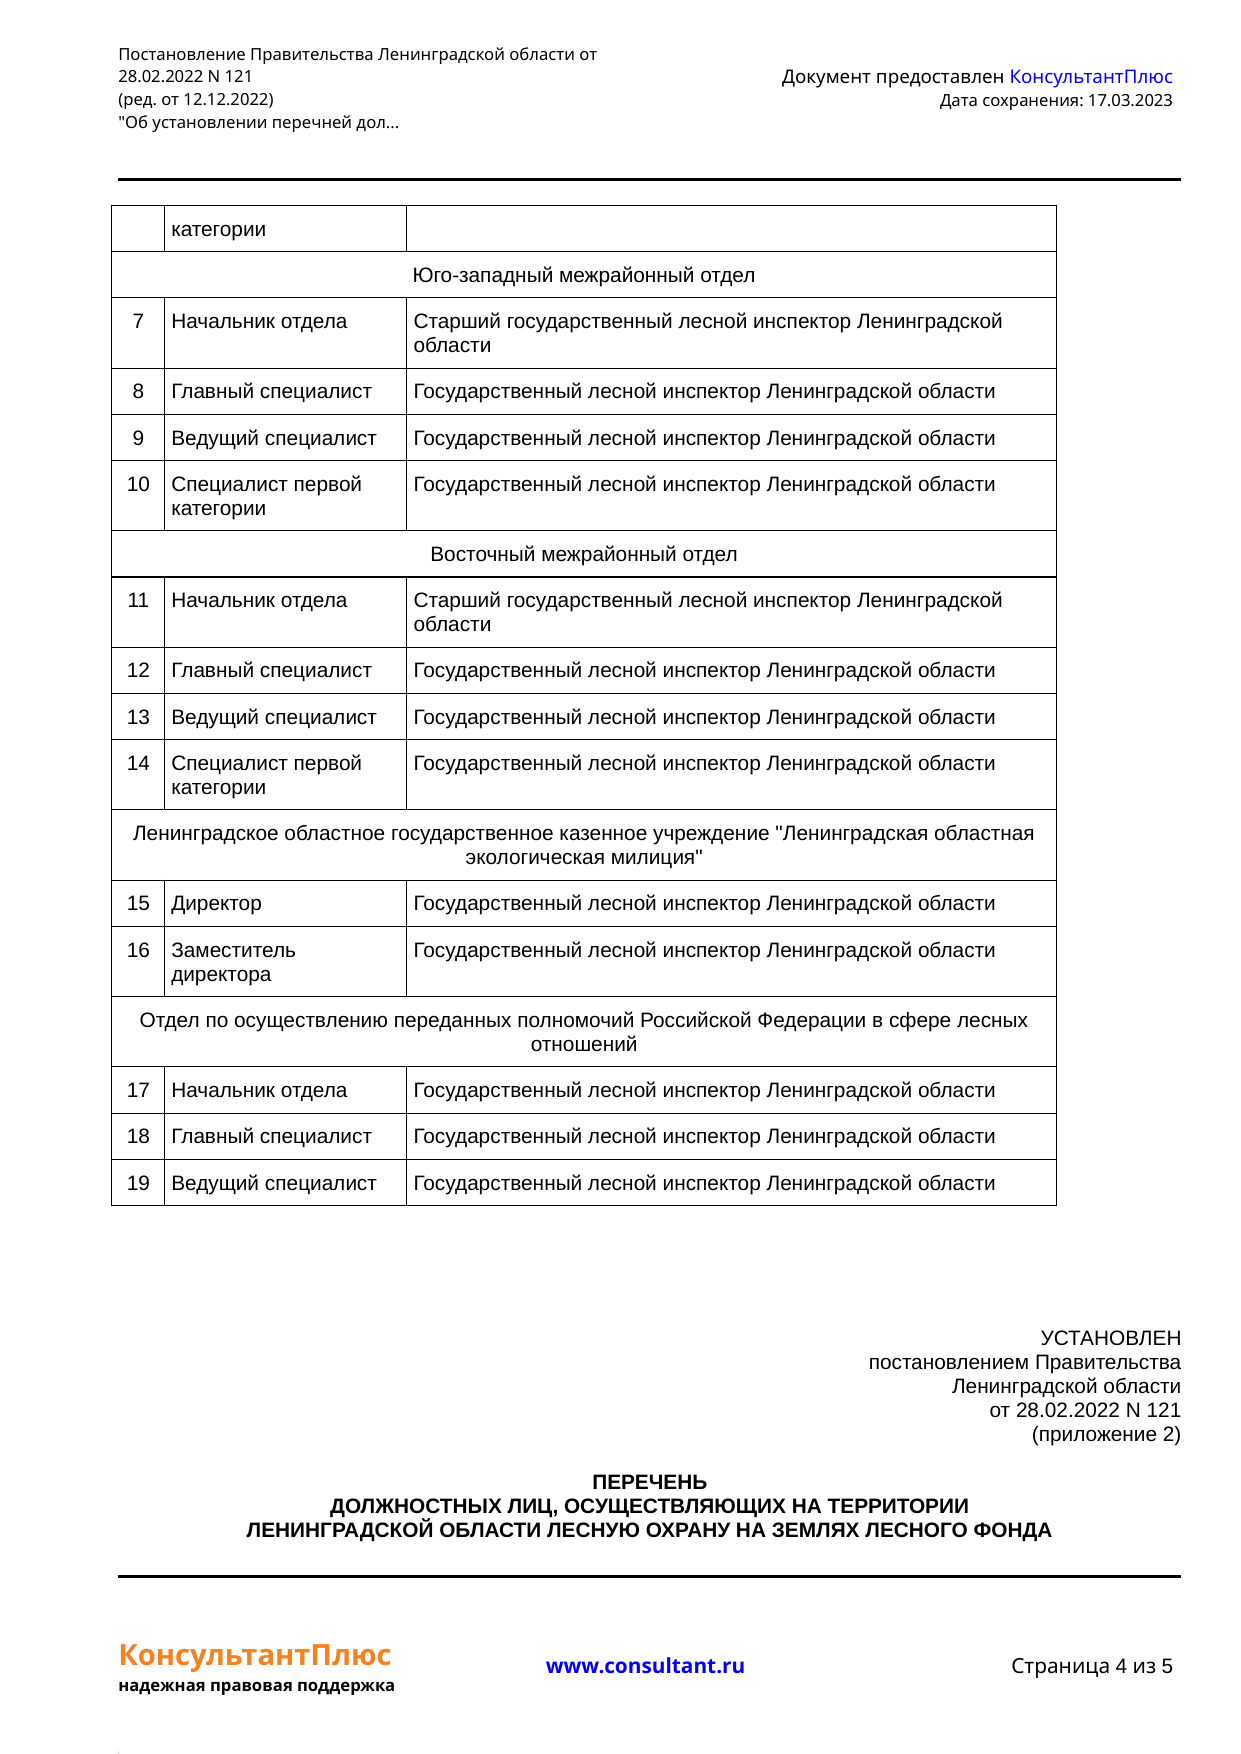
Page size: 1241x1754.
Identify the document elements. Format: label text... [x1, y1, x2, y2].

table_cell Старший государственный лесной инспектор Ленинградской области [407, 578, 1056, 647]
table_cell Отдел по осуществлению переданных полномочий Российской Федерации в сфере лесных отношений [112, 997, 1056, 1066]
table_cell Государственный лесной инспектор Ленинградской области [407, 1160, 1056, 1205]
table_cell 12 [112, 648, 164, 693]
table_cell Начальник отдела [165, 298, 406, 367]
table_cell Государственный лесной инспектор Ленинградской области [407, 927, 1056, 996]
table_cell Заместитель директора [165, 927, 406, 996]
table_cell Государственный лесной инспектор Ленинградской области [407, 740, 1056, 809]
table_cell Специалист первой категории [165, 461, 406, 530]
table_cell 15 [112, 881, 164, 926]
table_cell Восточный межрайонный отдел [112, 531, 1056, 576]
title ДОЛЖНОСТНЫХ ЛИЦ, ОСУЩЕСТВЛЯЮЩИХ НА ТЕРРИТОРИИ [118, 1493, 1181, 1517]
table_cell Государственный лесной инспектор Ленинградской области [407, 415, 1056, 460]
table_cell Государственный лесной инспектор Ленинградской области [407, 1114, 1056, 1159]
table_cell Государственный лесной инспектор Ленинградской области [407, 369, 1056, 414]
text Ленинградской области [118, 1374, 1181, 1398]
table_cell 6 [112, 206, 164, 251]
table_cell 8 [112, 369, 164, 414]
table_cell Начальник отдела [165, 1067, 406, 1112]
table_cell Юго-западный межрайонный отдел [112, 252, 1056, 297]
table_cell 10 [112, 461, 164, 530]
table_cell Начальник отдела [165, 578, 406, 647]
table_cell Ведущий специалист [165, 694, 406, 739]
table_cell Государственный лесной инспектор Ленинградской области [407, 648, 1056, 693]
table_cell 17 [112, 1067, 164, 1112]
table_cell Ведущий специалист [165, 1160, 406, 1205]
table_cell 19 [112, 1160, 164, 1205]
table_cell 9 [112, 415, 164, 460]
text (приложение 2) [118, 1422, 1181, 1446]
table_cell 14 [112, 740, 164, 809]
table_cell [407, 206, 1056, 251]
table_cell Государственный лесной инспектор Ленинградской области [407, 461, 1056, 530]
table_cell 7 [112, 298, 164, 367]
title ЛЕНИНГРАДСКОЙ ОБЛАСТИ ЛЕСНУЮ ОХРАНУ НА ЗЕМЛЯХ ЛЕСНОГО ФОНДА [118, 1517, 1181, 1541]
table_cell Главный специалист [165, 648, 406, 693]
table_cell Ведущий специалист [165, 415, 406, 460]
table_cell 11 [112, 578, 164, 647]
table_cell Главный специалист [165, 369, 406, 414]
table_cell Специалист первой категории [165, 740, 406, 809]
text постановлением Правительства [118, 1350, 1181, 1374]
table_cell 18 [112, 1114, 164, 1159]
table_cell Государственный лесной инспектор Ленинградской области [407, 881, 1056, 926]
table_cell Главный специалист [165, 1114, 406, 1159]
title ПЕРЕЧЕНЬ [118, 1469, 1181, 1493]
table_cell Директор [165, 881, 406, 926]
table_cell 13 [112, 694, 164, 739]
table_cell Государственный лесной инспектор Ленинградской области [407, 1067, 1056, 1112]
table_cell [165, 206, 406, 251]
table_cell Ленинградское областное государственное казенное учреждение "Ленинградская областная экологическая милиция" [112, 810, 1056, 879]
table_cell 16 [112, 927, 164, 996]
text УСТАНОВЛЕН [118, 1326, 1181, 1350]
table_cell Государственный лесной инспектор Ленинградской области [407, 694, 1056, 739]
table_cell Старший государственный лесной инспектор Ленинградской области [407, 298, 1056, 367]
text от 28.02.2022 N 121 [118, 1398, 1181, 1422]
